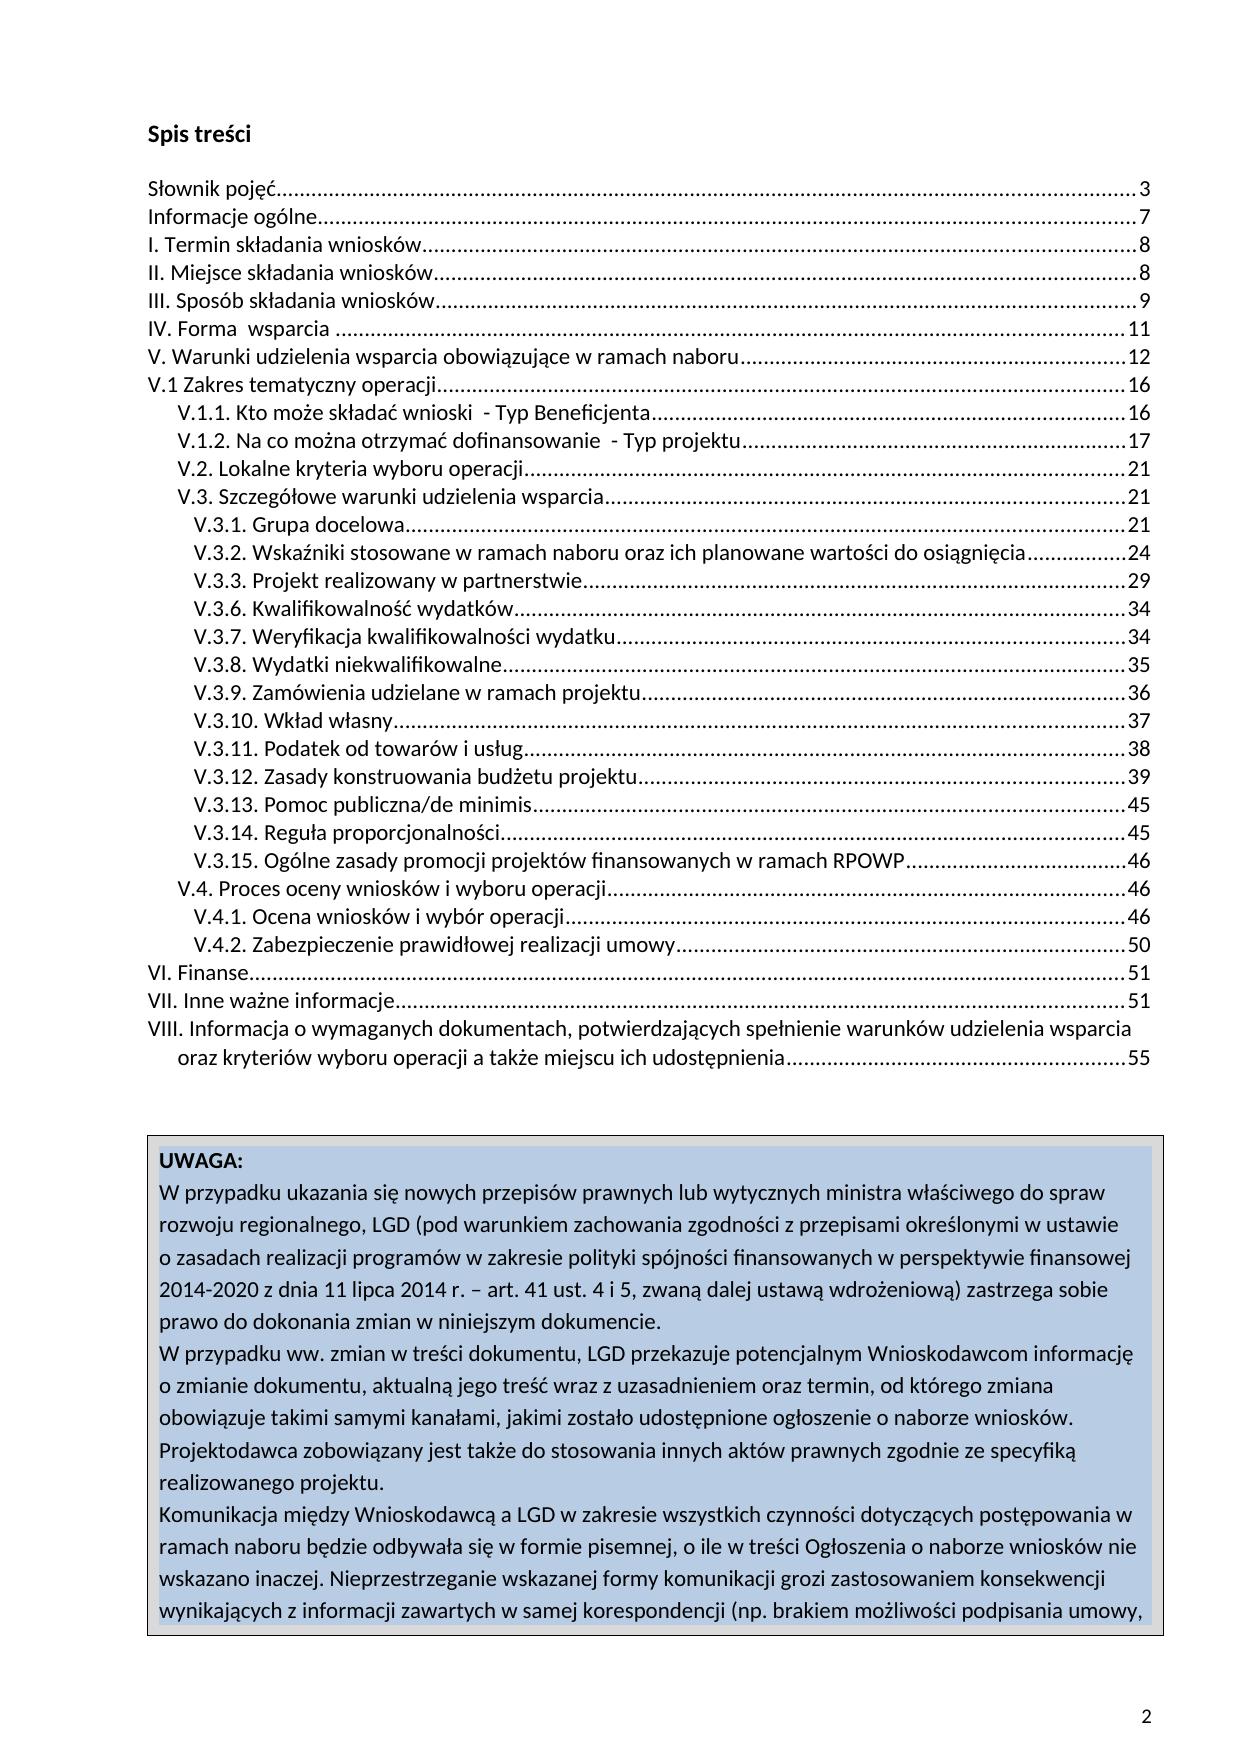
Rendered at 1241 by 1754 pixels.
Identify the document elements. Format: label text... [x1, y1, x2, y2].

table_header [148, 1136, 1163, 1635]
text VI. Finanse 51 [148, 958, 1152, 987]
text V.3.2. Wskaźniki stosowane w ramach naboru oraz ich planowane wartości do osiągnięcia 24 [193, 538, 1152, 566]
text II. Miejsce składania wniosków 8 [148, 258, 1152, 286]
text Słownik pojęć 3 [148, 174, 1152, 202]
text V.3.12. Zasady konstruowania budżetu projektu 39 [193, 762, 1152, 790]
text V.3.9. Zamówienia udzielane w ramach projektu 36 [193, 678, 1152, 706]
text V.1.2. Na co można otrzymać dofinansowanie - Typ projektu 17 [177, 426, 1152, 454]
text V.3.7. Weryfikacja kwalifikowalności wydatku 34 [193, 622, 1152, 650]
text III. Sposób składania wniosków 9 [148, 286, 1152, 314]
text V.2. Lokalne kryteria wyboru operacji 21 [177, 454, 1152, 482]
text VIII. Informacja o wymaganych dokumentach, potwierdzających spełnienie warunków udzielenia wsparcia oraz kryteriów wyboru operacji a także miejscu ich udostępnienia 55 [148, 1014, 1152, 1071]
text V.3. Szczegółowe warunki udzielenia wsparcia 21 [177, 482, 1152, 510]
text IV. Forma wsparcia 11 [148, 314, 1152, 342]
text V.4.2. Zabezpieczenie prawidłowej realizacji umowy 50 [193, 931, 1152, 958]
text V.3.3. Projekt realizowany w partnerstwie 29 [193, 566, 1152, 594]
text VII. Inne ważne informacje 51 [148, 987, 1152, 1014]
text V.3.8. Wydatki niekwalifikowalne 35 [193, 650, 1152, 678]
text V.3.10. Wkład własny 37 [193, 706, 1152, 734]
text V.3.11. Podatek od towarów i usług 38 [193, 734, 1152, 762]
text V.3.6. Kwalifikowalność wydatków 34 [193, 594, 1152, 622]
text V.1.1. Kto może składać wnioski - Typ Beneficjenta 16 [177, 398, 1152, 426]
text V.3.15. Ogólne zasady promocji projektów finansowanych w ramach RPOWP 46 [193, 846, 1152, 874]
text V.1 Zakres tematyczny operacji 16 [148, 370, 1152, 398]
text V. Warunki udzielenia wsparcia obowiązujące w ramach naboru 12 [148, 342, 1152, 370]
text V.3.1. Grupa docelowa 21 [193, 510, 1152, 538]
text V.4. Proces oceny wniosków i wyboru operacji 46 [177, 874, 1152, 902]
text V.4.1. Ocena wniosków i wybór operacji 46 [193, 902, 1152, 931]
text Informacje ogólne 7 [148, 202, 1152, 230]
text V.3.13. Pomoc publiczna/de minimis 45 [193, 790, 1152, 818]
text Spis treści [148, 118, 1152, 149]
text I. Termin składania wniosków 8 [148, 230, 1152, 258]
text V.3.14. Reguła proporcjonalności 45 [193, 818, 1152, 846]
